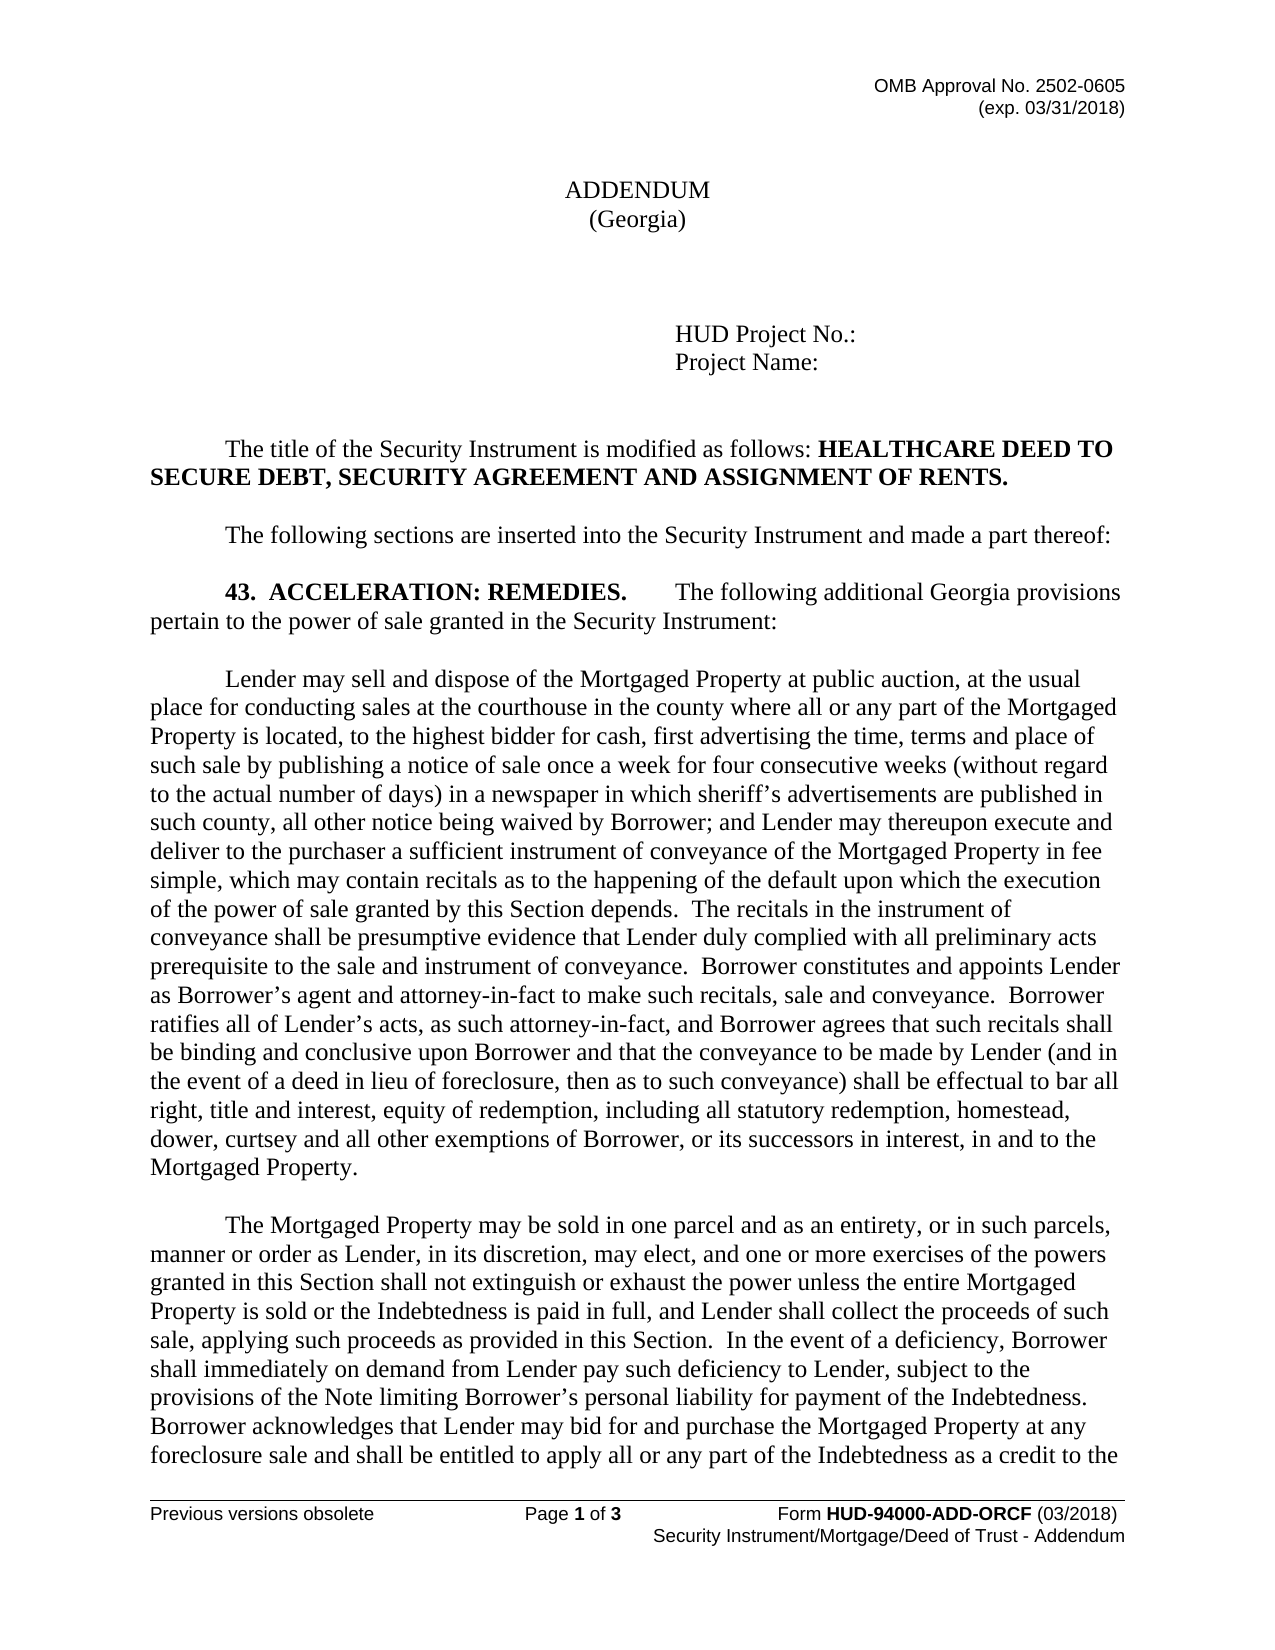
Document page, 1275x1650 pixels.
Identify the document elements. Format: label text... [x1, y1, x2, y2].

text HUD Project No.: [150, 319, 1125, 347]
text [150, 1210, 1125, 1469]
text 43. ACCELERATION: REMEDIES. The following additional Georgia provisions pertain to the power of sale granted in the Security Instrument: [150, 577, 1125, 635]
text ADDENDUM [150, 175, 1125, 204]
text Project Name: [150, 347, 1125, 376]
text (Georgia) [150, 204, 1125, 232]
text Lender may sell and dispose of the Mortgaged Property at public auction, at the usual place for conducting sales at the courthouse in the county where all or any part of the Mortgaged Property is located, to the highest bidder for cash, first advertising the time, terms and place of such sale by publishing a notice of sale once a week for four consecutive weeks (without regard to the actual number of days) in a newspaper in which sheriff’s advertisements are published in such county, all other notice being waived by Borrower; and Lender may thereupon execute and deliver to the purchaser a sufficient instrument of conveyance of the Mortgaged Property in fee simple, which may contain recitals as to the happening of the default upon which the execution of the power of sale granted by this Section depends. The recitals in the instrument of conveyance shall be presumptive evidence that Lender duly complied with all preliminary acts prerequisite to the sale and instrument of conveyance. Borrower constitutes and appoints Lender as Borrower’s agent and attorney-in-fact to make such recitals, sale and conveyance. Borrower ratifies all of Lender’s acts, as such attorney-in-fact, and Borrower agrees that such recitals shall be binding and conclusive upon Borrower and that the conveyance to be made by Lender (and in the event of a deed in lieu of foreclosure, then as to such conveyance) shall be effectual to bar all right, title and interest, equity of redemption, including all statutory redemption, homestead, dower, curtsey and all other exemptions of Borrower, or its successors in interest, in and to the Mortgaged Property. [150, 664, 1125, 1181]
text The title of the Security Instrument is modified as follows: HEALTHCARE DEED TO SECURE DEBT, SECURITY AGREEMENT AND ASSIGNMENT OF RENTS. [150, 434, 1125, 491]
text The following sections are inserted into the Security Instrument and made a part thereof: [150, 520, 1125, 549]
